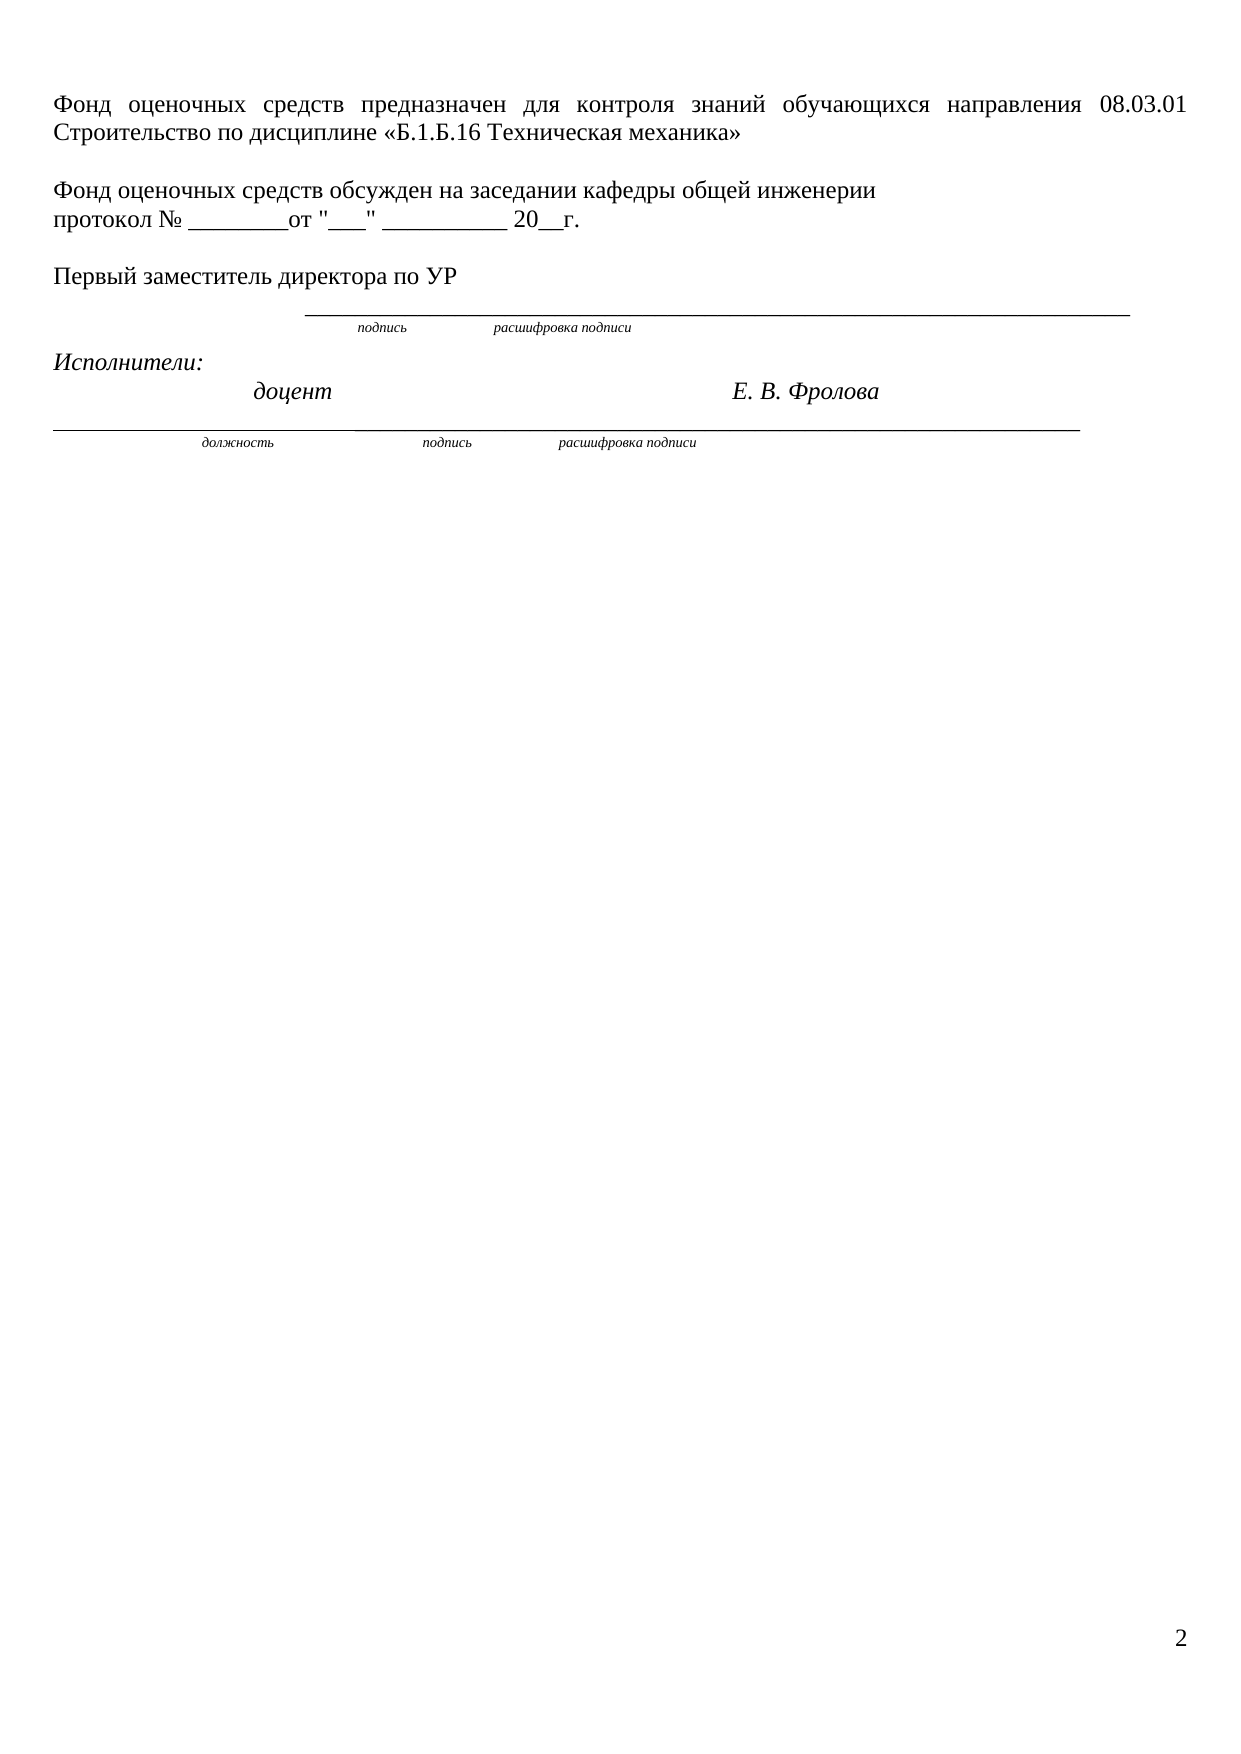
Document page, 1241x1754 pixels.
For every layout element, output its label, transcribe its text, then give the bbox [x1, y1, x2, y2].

text Фонд оценочных средств предназначен для контроля знаний обучающихся направления 08.03.01 Строительство по дисциплине «Б.1.Б.16 Техническая механика» [53, 89, 1187, 146]
text Фонд оценочных средств обсужден на заседании кафедры общей инженерии [53, 175, 1187, 204]
text __________________________________________________________________ [53, 290, 1187, 319]
text подпись расшифровка подписи [53, 319, 1187, 347]
text должность подпись расшифровка подписи [53, 434, 1187, 462]
text протокол № ________от "___" __________ 20__г. [53, 204, 1187, 232]
text доцент Е. В. Фролова [53, 376, 1187, 405]
text __________________________________________________________ [53, 405, 1187, 434]
text Исполнители: [53, 347, 1187, 376]
text Первый заместитель директора по УР [53, 261, 1187, 290]
